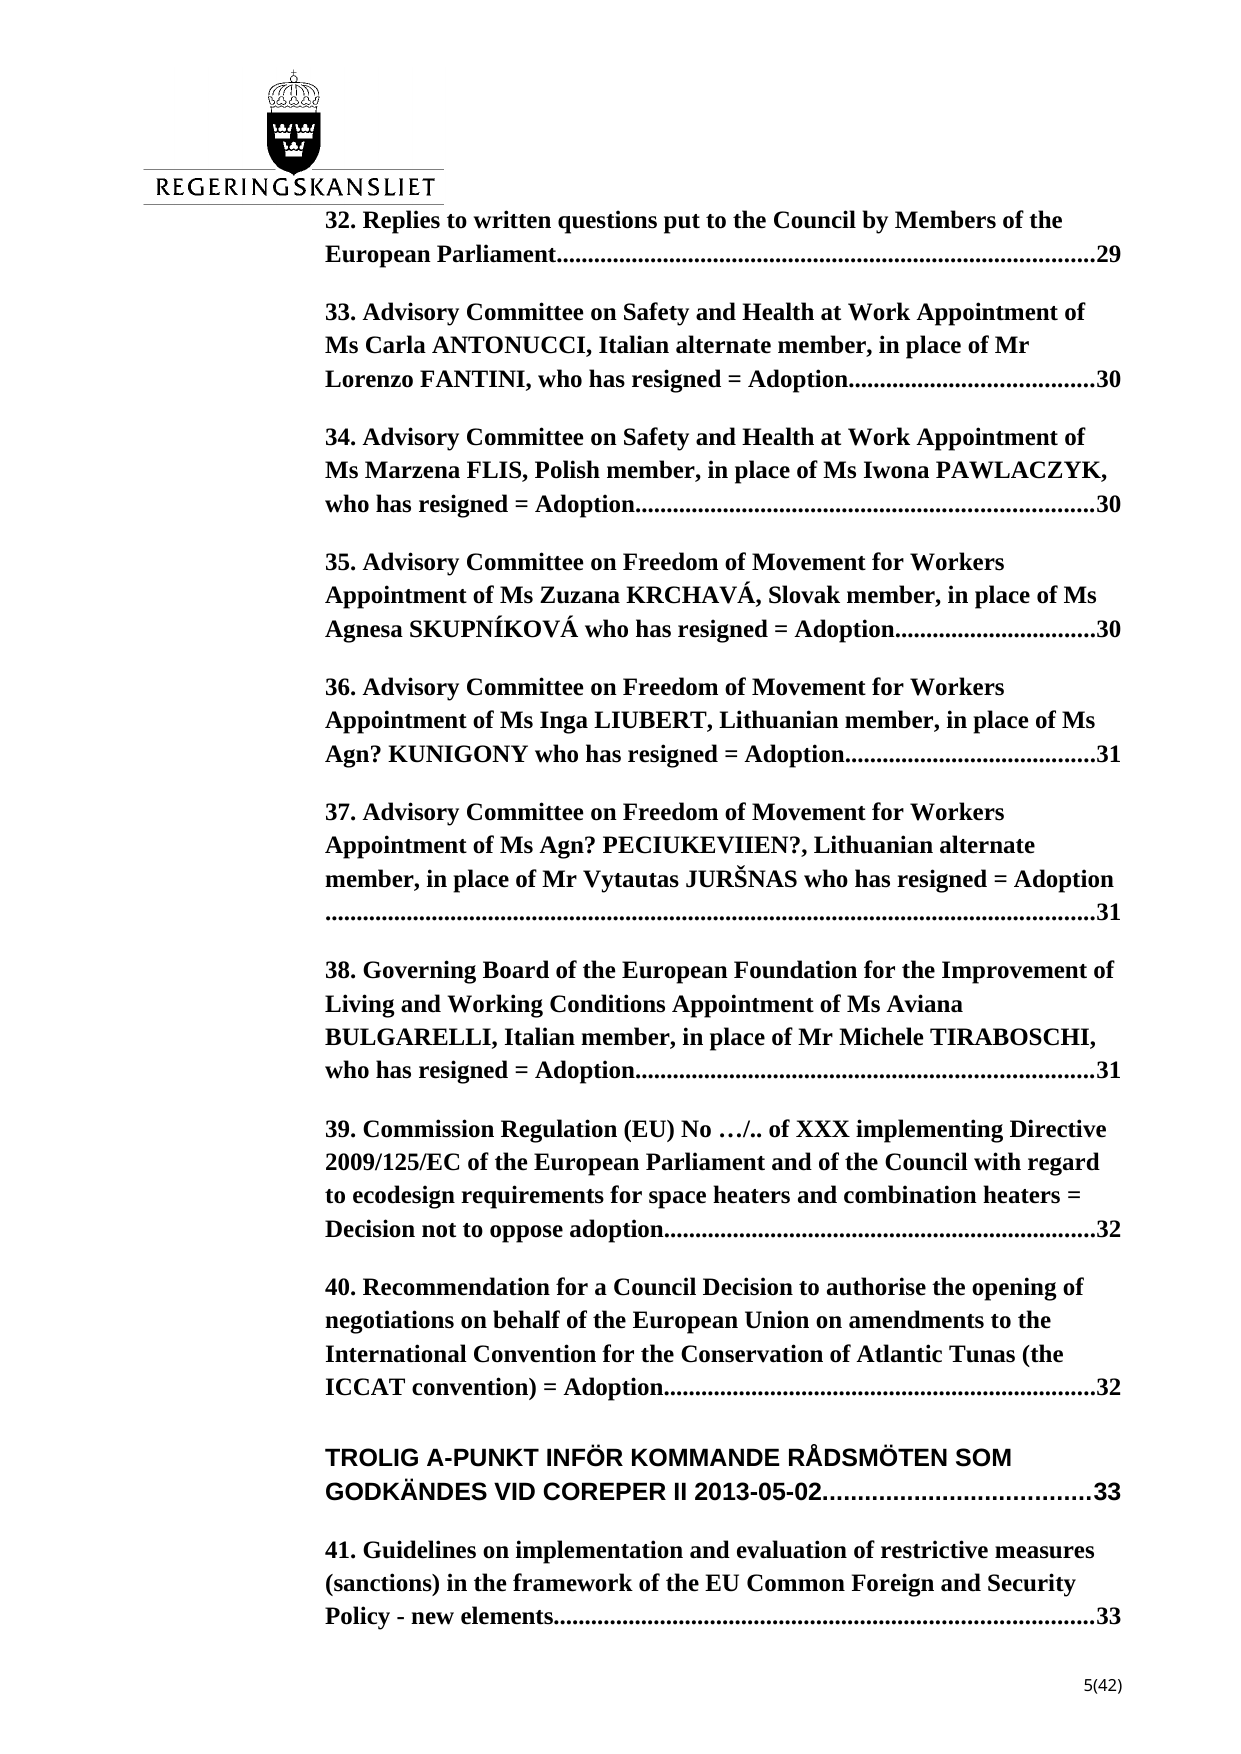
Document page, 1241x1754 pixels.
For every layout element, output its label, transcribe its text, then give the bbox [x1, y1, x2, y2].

text 35. Advisory Committee on Freedom of Movement for Workers Appointment of Ms Zuzana KRCHAVÁ, Slovak member, in place of Ms Agnesa SKUPNÍKOVÁ who has resigned = Adoption 30 [325, 543, 1122, 643]
text 34. Advisory Committee on Safety and Health at Work Appointment of Ms Marzena FLIS, Polish member, in place of Ms Iwona PAWLACZYK, who has resigned = Adoption 30 [325, 418, 1122, 518]
text 36. Advisory Committee on Freedom of Movement for Workers Appointment of Ms Inga LIUBERT, Lithuanian member, in place of Ms Agn? KUNIGONY who has resigned = Adoption 31 [325, 668, 1122, 768]
text 39. Commission Regulation (EU) No …/.. of XXX implementing Directive 2009/125/EC of the European Parliament and of the Council with regard to ecodesign requirements for space heaters and combination heaters = Decision not to oppose adoption 32 [325, 1109, 1122, 1243]
text 41. Guidelines on implementation and evaluation of restrictive measures (sanctions) in the framework of the EU Common Foreign and Security Policy - new elements 33 [325, 1530, 1122, 1630]
text Trolig A-punkt inför kommande rådsmöten som godkändes vid Coreper II 2013-05-02. 33 [325, 1438, 1122, 1505]
text 40. Recommendation for a Council Decision to authorise the opening of negotiations on behalf of the European Union on amendments to the International Convention for the Conservation of Atlantic Tunas (the ICCAT convention) = Adoption 32 [325, 1268, 1122, 1401]
picture [141, 67, 446, 207]
text 32. Replies to written questions put to the Council by Members of the European Parliament 29 [325, 161, 1122, 268]
text 37. Advisory Committee on Freedom of Movement for Workers Appointment of Ms Agn? PECIUKEVIIEN?, Lithuanian alternate member, in place of Mr Vytautas JURŠNAS who has resigned = Adoption 31 [325, 793, 1122, 926]
text 33. Advisory Committee on Safety and Health at Work Appointment of Ms Carla ANTONUCCI, Italian alternate member, in place of Mr Lorenzo FANTINI, who has resigned = Adoption 30 [325, 293, 1122, 393]
text 38. Governing Board of the European Foundation for the Improvement of Living and Working Conditions Appointment of Ms Aviana BULGARELLI, Italian member, in place of Mr Michele TIRABOSCHI, who has resigned = Adoption 31 [325, 951, 1122, 1084]
